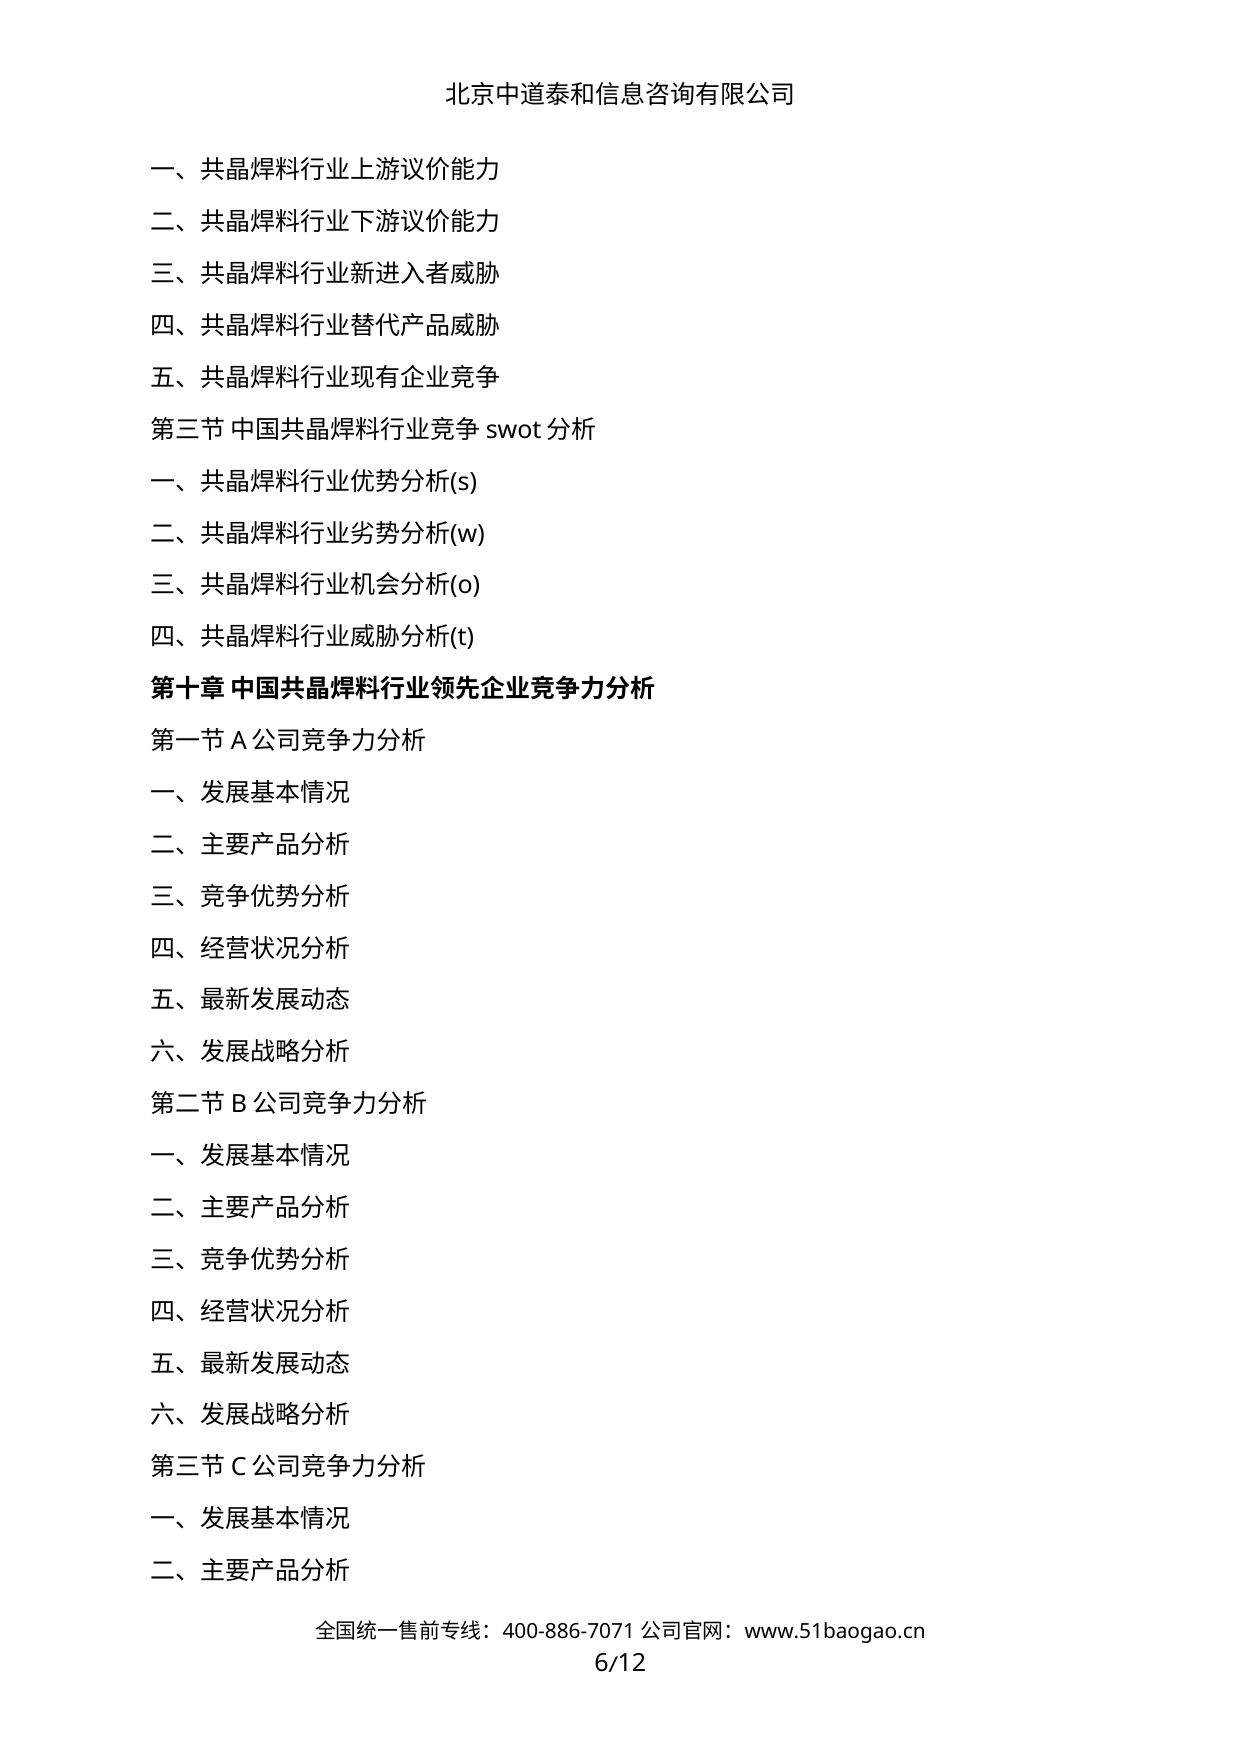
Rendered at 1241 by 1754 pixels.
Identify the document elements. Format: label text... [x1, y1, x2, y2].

text 四、共晶焊料行业替代产品威胁 [150, 306, 1090, 342]
text 二、主要产品分析 [150, 1187, 1090, 1224]
text 四、经营状况分析 [150, 1291, 1090, 1327]
text 一、发展基本情况 [150, 1136, 1090, 1172]
text 第二节 B公司竞争力分析 [150, 1084, 1090, 1120]
text 第十章 中国共晶焊料行业领先企业竞争力分析 [150, 669, 1090, 705]
text 一、发展基本情况 [150, 772, 1090, 809]
text 二、主要产品分析 [150, 824, 1090, 861]
text 四、共晶焊料行业威胁分析(t) [150, 617, 1090, 653]
text 三、竞争优势分析 [150, 1239, 1090, 1276]
text 第一节 A公司竞争力分析 [150, 721, 1090, 757]
text 五、最新发展动态 [150, 1343, 1090, 1379]
text 一、共晶焊料行业优势分析(s) [150, 461, 1090, 497]
text 第三节 中国共晶焊料行业竞争swot分析 [150, 409, 1090, 446]
text 六、发展战略分析 [150, 1032, 1090, 1068]
text 五、共晶焊料行业现有企业竞争 [150, 357, 1090, 394]
text 一、共晶焊料行业上游议价能力 [150, 150, 1090, 186]
text 二、共晶焊料行业劣势分析(w) [150, 513, 1090, 549]
text 五、最新发展动态 [150, 980, 1090, 1016]
text 二、共晶焊料行业下游议价能力 [150, 202, 1090, 238]
text 三、竞争优势分析 [150, 876, 1090, 912]
text 三、共晶焊料行业新进入者威胁 [150, 254, 1090, 290]
text 一、发展基本情况 [150, 1499, 1090, 1535]
text 四、经营状况分析 [150, 928, 1090, 964]
text 二、主要产品分析 [150, 1551, 1090, 1587]
text 三、共晶焊料行业机会分析(o) [150, 565, 1090, 601]
text 六、发展战略分析 [150, 1395, 1090, 1431]
text 第三节 C公司竞争力分析 [150, 1447, 1090, 1483]
